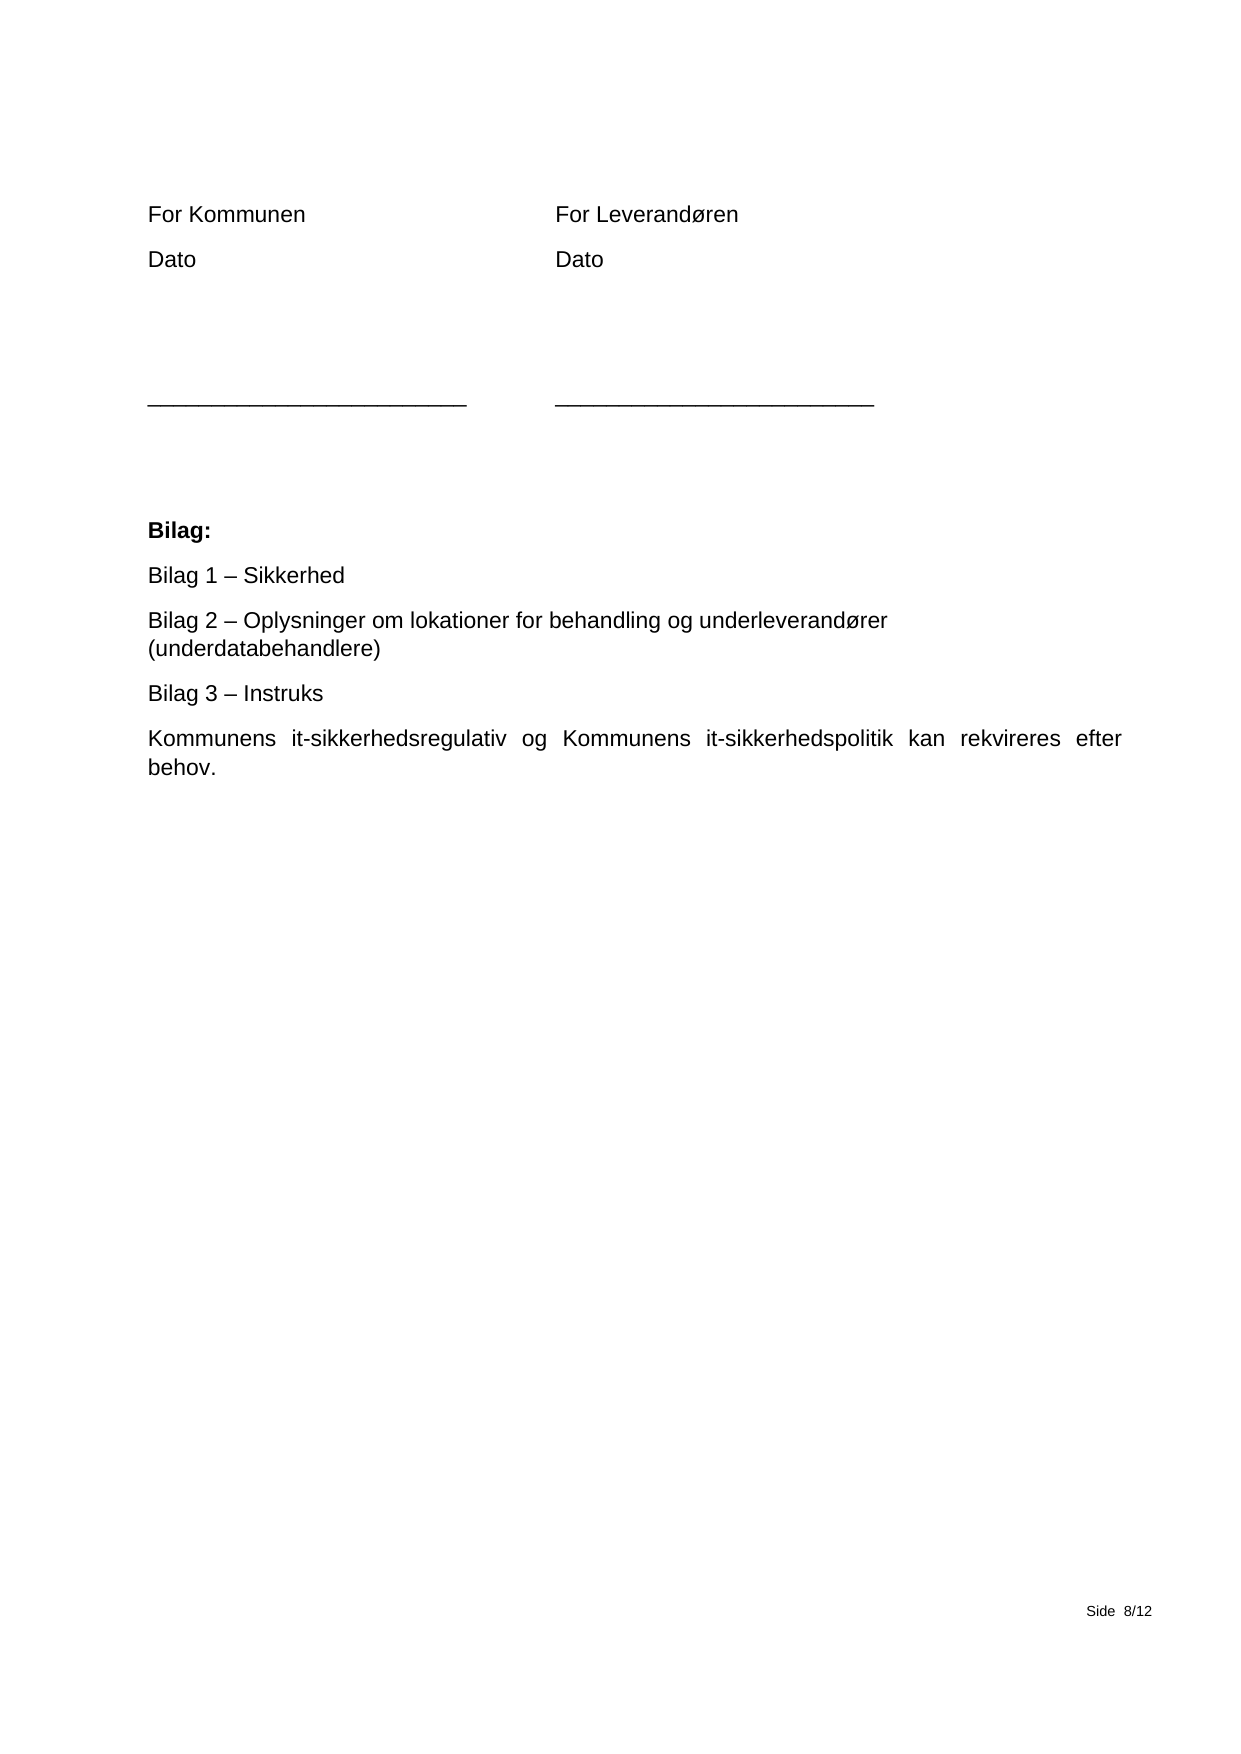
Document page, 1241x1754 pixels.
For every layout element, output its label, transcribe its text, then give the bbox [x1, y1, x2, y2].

text _________________________ _________________________ [148, 381, 1122, 408]
text Bilag: [148, 517, 1122, 543]
text Kommunens it-sikkerhedsregulativ og Kommunens it-sikkerhedspolitik kan rekvireres efter behov. [148, 725, 1122, 780]
text Bilag 2 – Oplysninger om lokationer for behandling og underleverandører (underdatabehandlere) [148, 607, 1122, 662]
text For Kommunen For Leverandøren [148, 201, 1122, 227]
text Dato Dato [148, 246, 1122, 272]
text Bilag 1 – Sikkerhed [148, 562, 1122, 588]
text Bilag 3 – Instruks [148, 680, 1122, 707]
